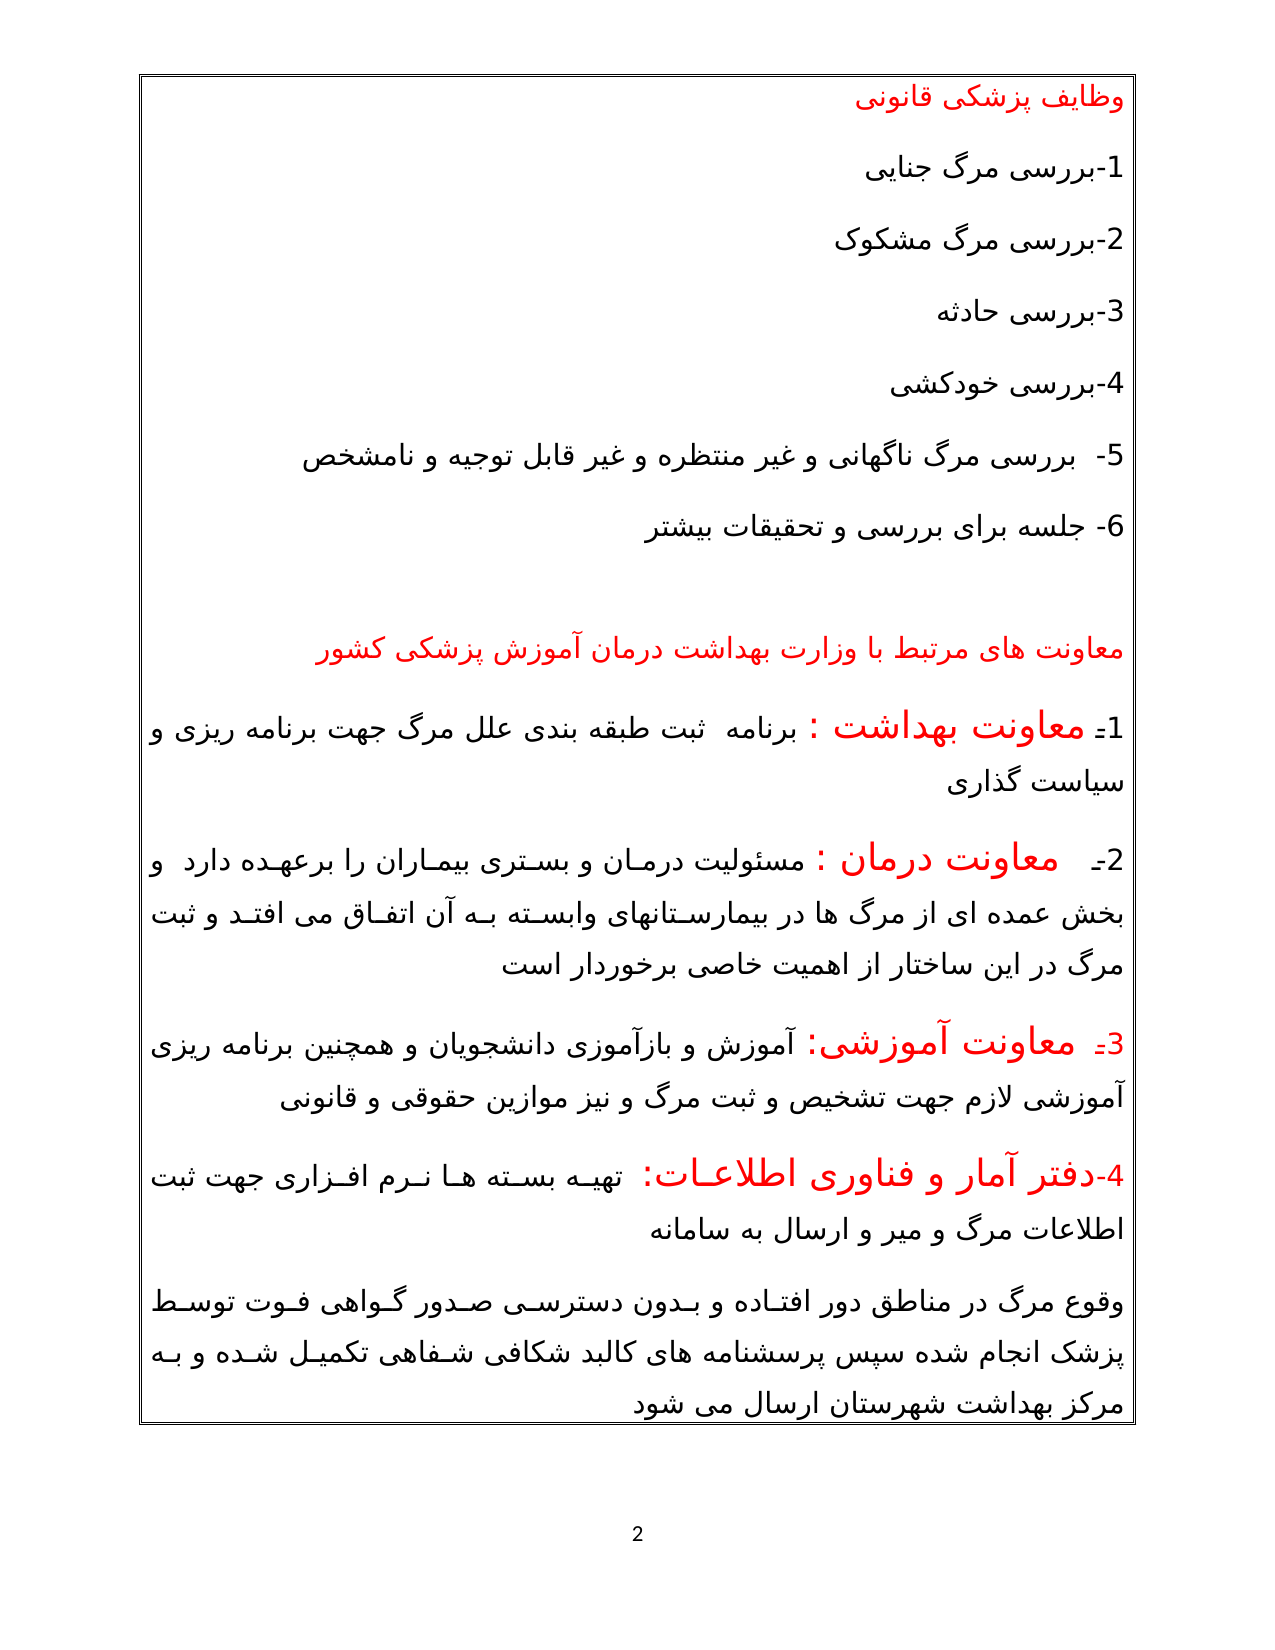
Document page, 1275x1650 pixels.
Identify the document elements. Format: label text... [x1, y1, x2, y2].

text 2- معاونت درمان : مسئولیت درمان و بستری بیماران را برعهده دارد و بخش عمده ای از مرگ ها در بیمارستانهای وابسته به آن اتفاق می افتد و ثبت مرگ در این ساختار از اهمیت خاصی برخوردار است [142, 831, 1133, 981]
text 1- معاونت بهداشت : برنامه ثبت طبقه بندی علل مرگ جهت برنامه ریزی و سیاست گذاری [142, 698, 1133, 798]
text 4-دفتر آمار و فناوری اطلاعات: تهیه بسته ها نرم افزاری جهت ثبت اطلاعات مرگ و میر و ارسال به سامانه [142, 1146, 1133, 1246]
text وظایف پزشکی قانونی [142, 77, 1133, 113]
text 3-بررسی حادثه [142, 289, 1133, 328]
text 5- بررسی مرگ ناگهانی و غیر منتظره و غیر قابل توجیه و نامشخص [142, 433, 1133, 472]
text معاونت های مرتبط با وزارت بهداشت درمان آموزش پزشکی کشور [142, 627, 1133, 666]
text وقوع مرگ در مناطق دور افتاده و بدون دسترسی صدور گواهی فوت توسط پزشک انجام شده سپس پرسشنامه های کالبد شکافی شفاهی تکمیل شده و به مرکز بهداشت شهرستان ارسال می شود [142, 1279, 1133, 1422]
text 4-بررسی خودکشی [142, 361, 1133, 400]
text 1-بررسی مرگ جنایی [142, 146, 1133, 185]
text 3- معاونت آموزشی: آموزش و بازآموزی دانشجویان و همچنین برنامه ریزی آموزشی لازم جهت تشخیص و ثبت مرگ و نیز موازین حقوقی و قانونی [142, 1014, 1133, 1114]
text 6- جلسه برای بررسی و تحقیقات بیشتر [142, 504, 1133, 544]
text 2-بررسی مرگ مشکوک [142, 217, 1133, 257]
